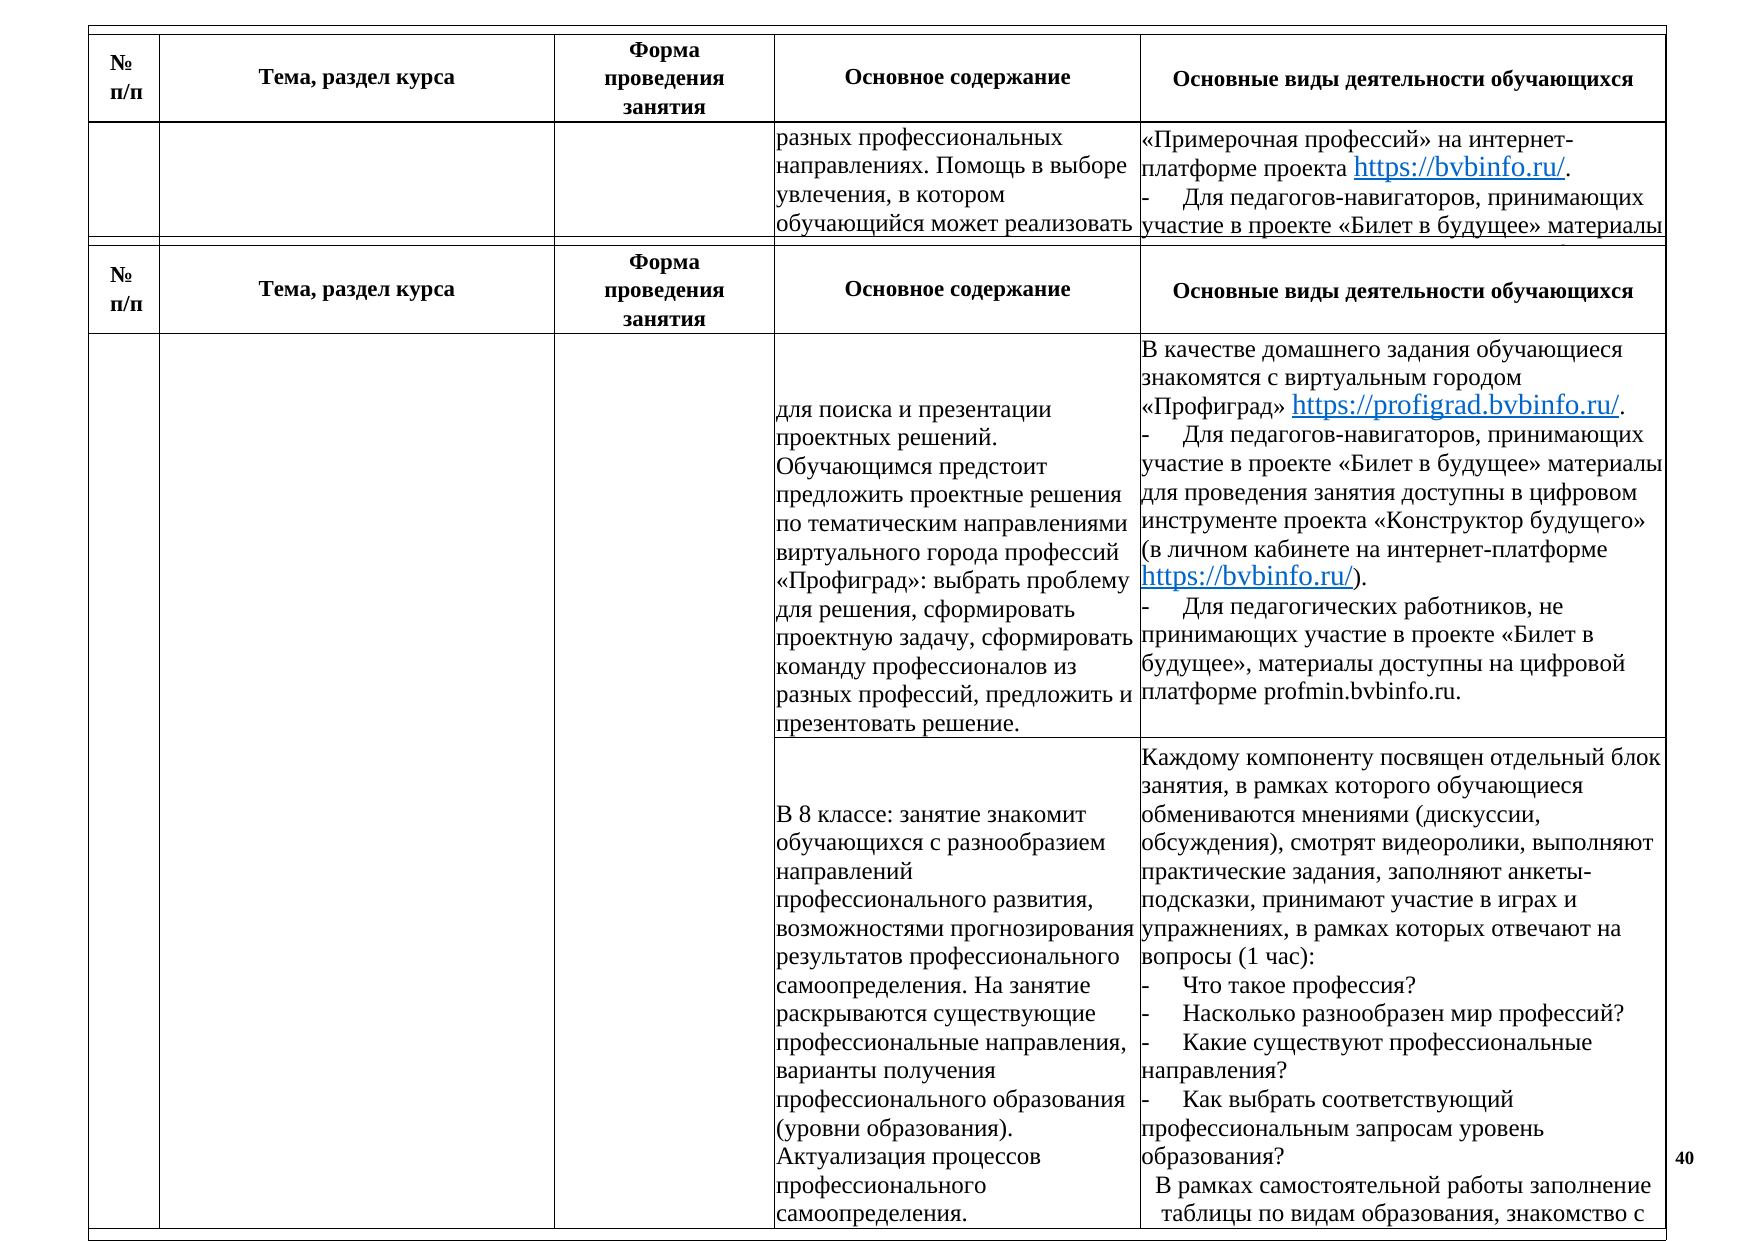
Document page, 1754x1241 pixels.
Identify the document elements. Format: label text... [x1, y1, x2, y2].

table_cell для поиска и презентации проектных решений. Обучающимся предстоит предложить проектные решения по тематическим направлениями виртуального города профессий «Профиград»: выбрать проблему для решения, сформировать проектную задачу, сформировать команду профессионалов из разных профессий, предложить и презентовать решение. [775, 334, 1140, 737]
table_cell «Примерочная профессий» на интернетплатформе проекта https://bvbinfo.ru/. Для педагогов-навигаторов, принимающих участие в проекте «Билет в будущее» материалы для проведения занятия доступны в цифровом инструменте проекта «Конструктор будущего» (в личном кабинете на интернет-платформе https://bvbinfo.ru/). Для педагогических работников, не принимающих участие в проекте «Билет в будущее», материалы доступны на цифровой платформе profmin.bvbinfo.ru. [1141, 123, 1665, 236]
table_header Основные виды деятельности обучающихся [1141, 35, 1665, 121]
table_cell В 8 классе: занятие знакомит обучающихся с разнообразием направлений профессионального развития, возможностями прогнозирования результатов профессионального самоопределения. На занятие раскрываются существующие профессиональные направления, варианты получения профессионального образования (уровни образования). Актуализация процессов профессионального самоопределения. [775, 738, 1140, 1227]
table_header Тема, раздел курса [160, 35, 554, 121]
table_header Основные виды деятельности обучающихся [1141, 246, 1665, 333]
table_cell [160, 237, 554, 245]
table_cell разных профессиональных направлениях. Помощь в выборе увлечения, в котором обучающийся может реализовать свои интересы, развивать возможности и помогать окружающим. Поиск дополнительных занятий и увлечений. [775, 123, 1140, 236]
table_cell [89, 334, 159, 1227]
table_cell [89, 123, 159, 236]
table_cell [555, 123, 774, 236]
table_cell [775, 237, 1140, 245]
table_cell [89, 237, 159, 245]
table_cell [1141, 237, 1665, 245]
table_header Форма проведения занятия [555, 35, 774, 121]
table_header Тема, раздел курса [160, 246, 554, 333]
table_header Основное содержание [775, 246, 1140, 333]
table_cell [555, 334, 774, 1227]
table_cell [160, 123, 554, 236]
table_cell [160, 334, 554, 1227]
table_header Форма проведения занятия [555, 246, 774, 333]
table_header № п/п [89, 35, 159, 121]
table_cell В качестве домашнего задания обучающиеся знакомятся с виртуальным городом «Профиград» https://profigrad.bvbinfo.ru/. Для педагогов-навигаторов, принимающих участие в проекте «Билет в будущее» материалы для проведения занятия доступны в цифровом инструменте проекта «Конструктор будущего» (в личном кабинете на интернет-платформе https://bvbinfo.ru/). Для педагогических работников, не принимающих участие в проекте «Билет в будущее», материалы доступны на цифровой платформе profmin.bvbinfo.ru. [1141, 334, 1665, 737]
table_header Основное содержание [775, 35, 1140, 121]
table_cell Каждому компоненту посвящен отдельный блок занятия, в рамках которого обучающиеся обмениваются мнениями (дискуссии, обсуждения), смотрят видеоролики, выполняют практические задания, заполняют анкеты-подсказки, принимают участие в играх и упражнениях, в рамках которых отвечают на вопросы (1 час): Что такое профессия? Насколько разнообразен мир профессий? Какие существуют профессиональные направления? Как выбрать соответствующий профессиональным запросам уровень образования? В рамках самостоятельной работы заполнение таблицы по видам образования, знакомство с [1141, 738, 1665, 1227]
table_header № п/п [89, 246, 159, 333]
table_cell [555, 237, 774, 245]
